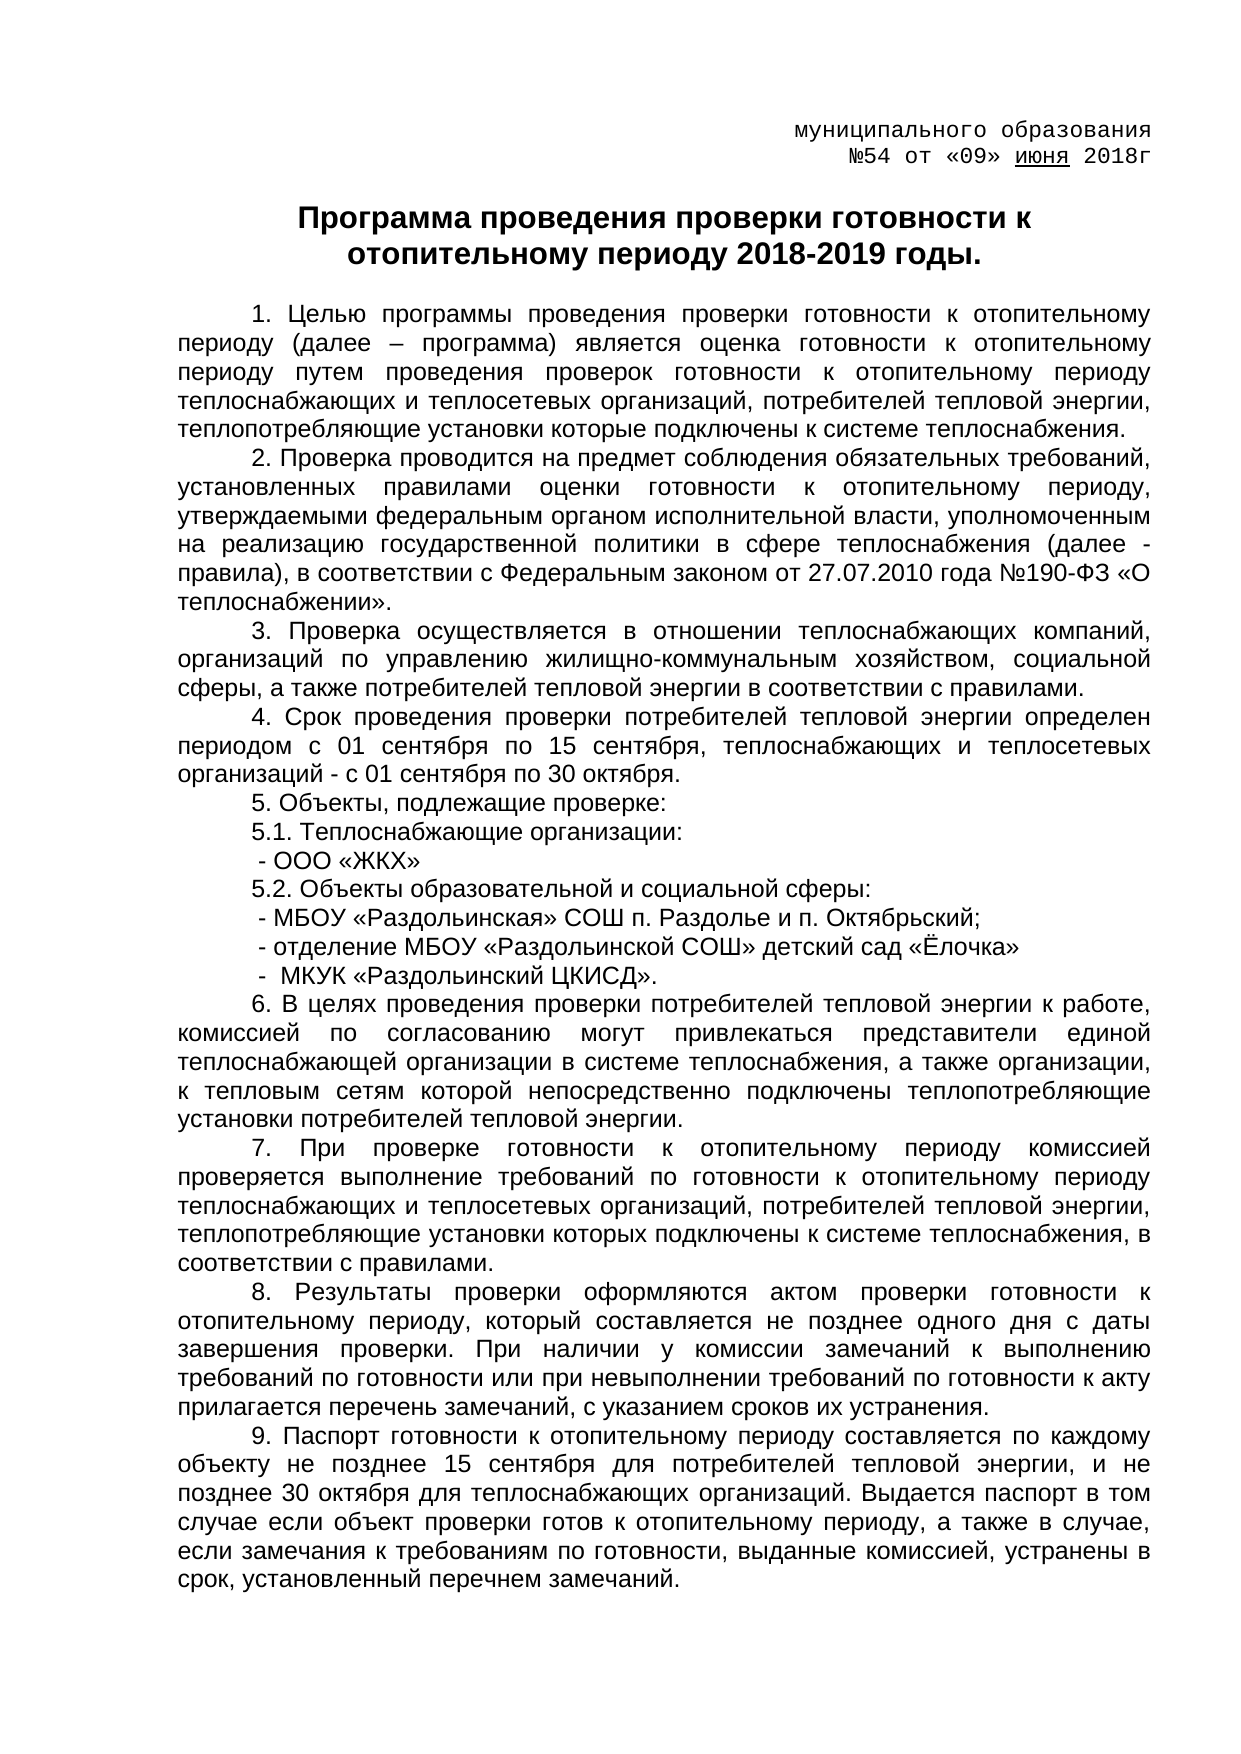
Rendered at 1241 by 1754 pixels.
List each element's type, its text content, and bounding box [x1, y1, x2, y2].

text 7. При проверке готовности к отопительному периоду комиссией проверяется выполнение требований по готовности к отопительному периоду теплоснабжающих и теплосетевых организаций, потребителей тепловой энергии, теплопотребляющие установки которых подключены к системе теплоснабжения, в соответствии с правилами. [177, 1133, 1152, 1277]
text 5.1. Теплоснабжающие организации: [177, 817, 1152, 846]
text 3. Проверка осуществляется в отношении теплоснабжающих компаний, организаций по управлению жилищно-коммунальным хозяйством, социальной сферы, а также потребителей тепловой энергии в соответствии с правилами. [177, 616, 1152, 702]
text Программа проведения проверки готовности к отопительному периоду 2018-2019 годы. [177, 199, 1152, 271]
text - МКУК «Раздольинский ЦКИСД». [177, 961, 1152, 989]
text 2. Проверка проводится на предмет соблюдения обязательных требований, установленных правилами оценки готовности к отопительному периоду, утверждаемыми федеральным органом исполнительной власти, уполномоченным на реализацию государственной политики в сфере теплоснабжения (далее - правила), в соответствии с Федеральным законом от 27.07.2010 года №190-ФЗ «О теплоснабжении». [177, 443, 1152, 616]
text муниципального образования [177, 118, 1152, 144]
text - отделение МБОУ «Раздольинской СОШ» детский сад «Ёлочка» [177, 932, 1152, 961]
text 6. В целях проведения проверки потребителей тепловой энергии к работе, комиссией по согласованию могут привлекаться представители единой теплоснабжающей организации в системе теплоснабжения, а также организации, к тепловым сетям которой непосредственно подключены теплопотребляющие установки потребителей тепловой энергии. [177, 989, 1152, 1133]
text - МБОУ «Раздольинская» СОШ п. Раздолье и п. Октябрьский; [177, 903, 1152, 932]
text 8. Результаты проверки оформляются актом проверки готовности к отопительному периоду, который составляется не позднее одного дня с даты завершения проверки. При наличии у комиссии замечаний к выполнению требований по готовности или при невыполнении требований по готовности к акту прилагается перечень замечаний, с указанием сроков их устранения. [177, 1277, 1152, 1421]
text №54 от «09» июня 2018г [177, 144, 1152, 170]
text 4. Срок проведения проверки потребителей тепловой энергии определен периодом с 01 сентября по 15 сентября, теплоснабжающих и теплосетевых организаций - с 01 сентября по 30 октября. [177, 702, 1152, 788]
text - ООО «ЖКХ» [177, 846, 1152, 874]
text 5.2. Объекты образовательной и социальной сферы: [177, 874, 1152, 903]
text 5. Объекты, подлежащие проверке: [177, 788, 1152, 817]
text 9. Паспорт готовности к отопительному периоду составляется по каждому объекту не позднее 15 сентября для потребителей тепловой энергии, и не позднее 30 октября для теплоснабжающих организаций. Выдается паспорт в том случае если объект проверки готов к отопительному периоду, а также в случае, если замечания к требованиям по готовности, выданные комиссией, устранены в срок, установленный перечнем замечаний. [177, 1421, 1152, 1593]
text 1. Целью программы проведения проверки готовности к отопительному периоду (далее – программа) является оценка готовности к отопительному периоду путем проведения проверок готовности к отопительному периоду теплоснабжающих и теплосетевых организаций, потребителей тепловой энергии, теплопотребляющие установки которые подключены к системе теплоснабжения. [177, 299, 1152, 443]
